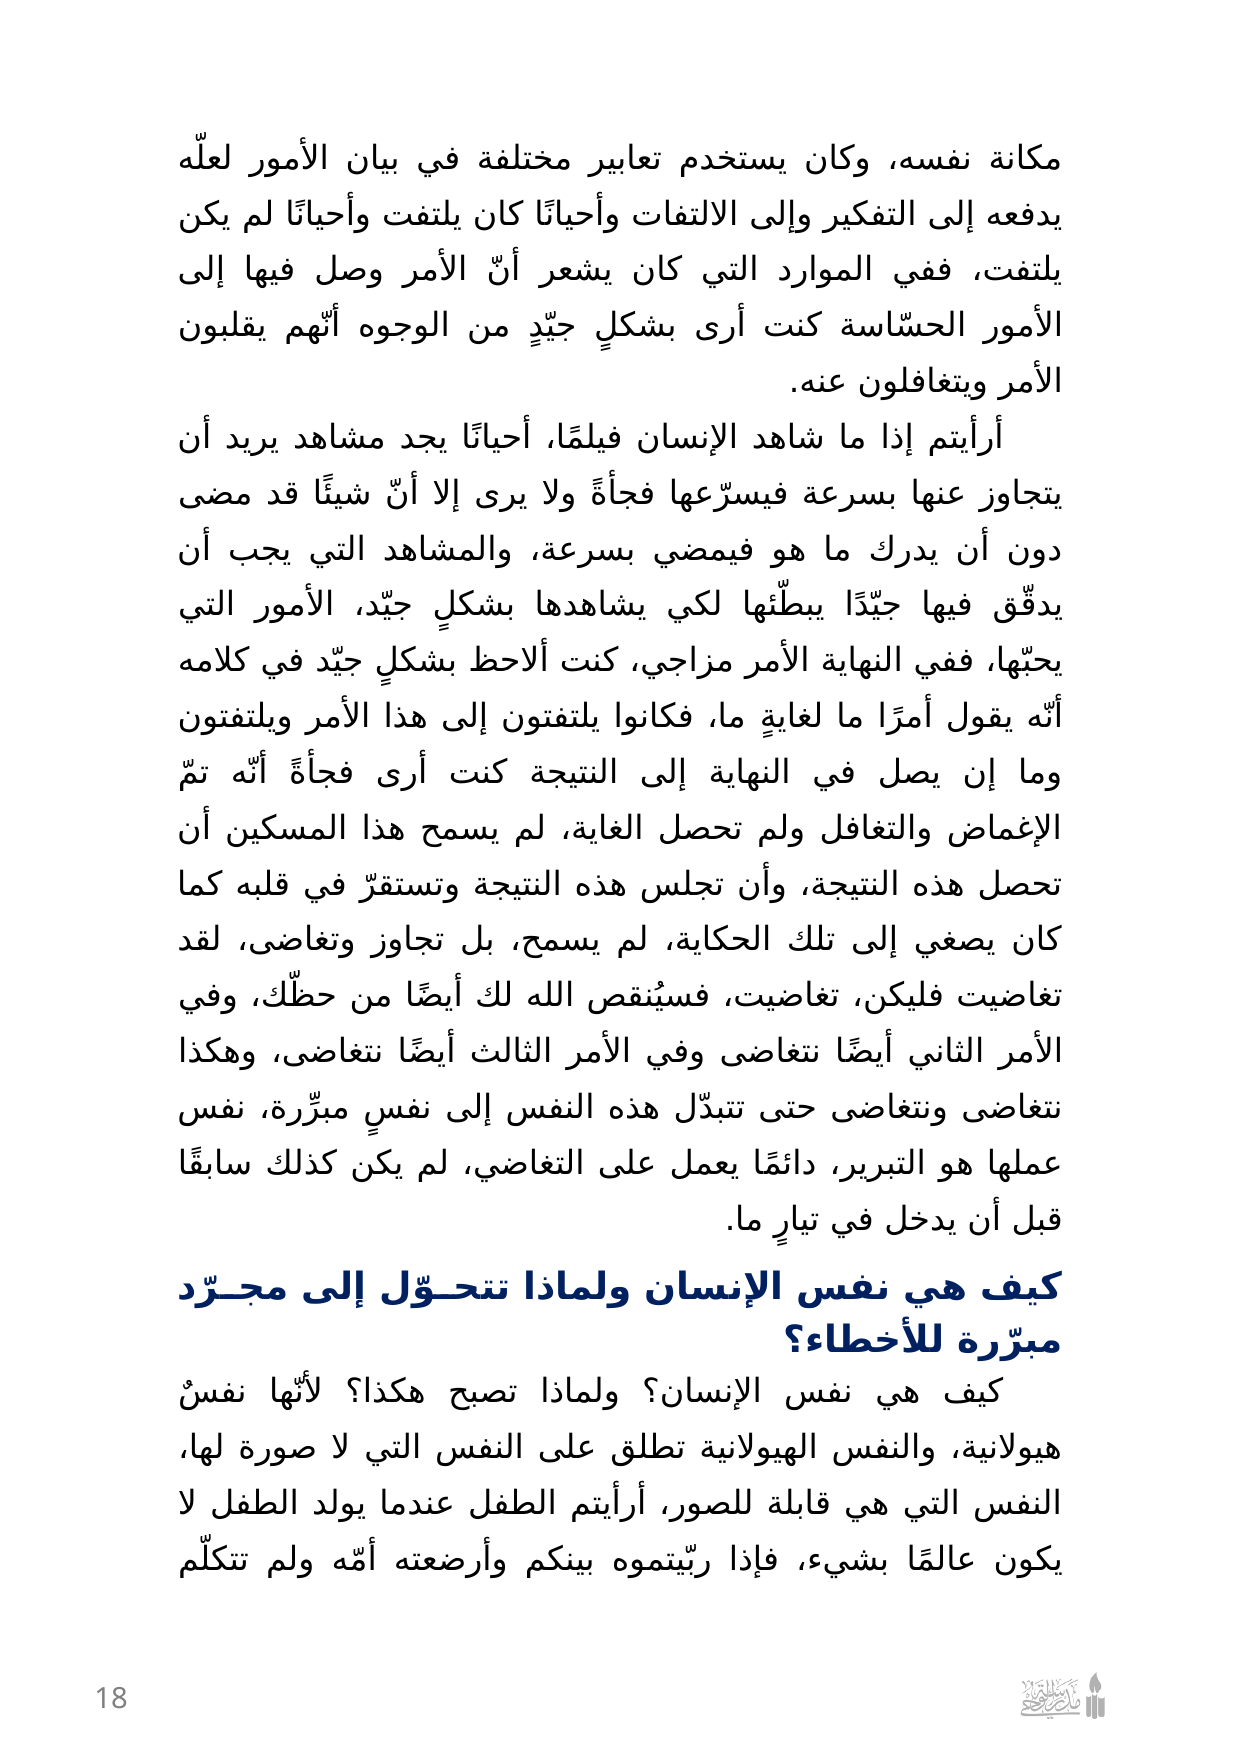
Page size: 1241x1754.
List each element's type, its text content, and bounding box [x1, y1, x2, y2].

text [177, 136, 1063, 415]
picture [1020, 1672, 1105, 1719]
title كيف هي نفس الإنسان ولماذا تتحوّل إلى مجرّد مبرّرة للأخطاء؟ [177, 1265, 1063, 1361]
text أرأيتم إذا ما شاهد الإنسان فيلمًا، أحيانًا يجد مشاهد يريد أن يتجاوز عنها بسرعة فيسرّعها فجأةً ولا يرى إلا أنّ شيئًا قد مضى دون أن يدرك ما هو فيمضي بسرعة، والمشاهد التي يجب أن يدقّق فيها جيّدًا يبطّئها لكي يشاهدها بشكلٍ جيّد، الأمور التي يحبّها، ففي النهاية الأمر مزاجي، كنت ألاحظ بشكلٍ جيّد في كلامه أنّه يقول أمرًا ما لغايةٍ ما، فكانوا يلتفتون إلى هذا الأمر ويلتفتون وما إن يصل في النهاية إلى النتيجة كنت أرى فجأةً أنّه تمّ الإغماض والتغافل ولم تحصل الغاية، لم يسمح هذا المسكين أن تحصل هذه النتيجة، وأن تجلس هذه النتيجة وتستقرّ في قلبه كما كان يصغي إلى تلك الحكاية، لم يسمح، بل تجاوز وتغاضى، لقد تغاضيت فليكن، تغاضيت، فسيُنقص الله لك أيضًا من حظّك، وفي الأمر الثاني أيضًا نتغاضى وفي الأمر الثالث أيضًا نتغاضى، وهكذا نتغاضى ونتغاضى حتى تتبدّل هذه النفس إلى نفسٍ مبرِّرة، نفس عملها هو التبرير، دائمًا يعمل على التغاضي، لم يكن كذلك سابقًا قبل أن يدخل في تيارٍ ما. [177, 415, 1063, 1252]
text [177, 1369, 1063, 1593]
